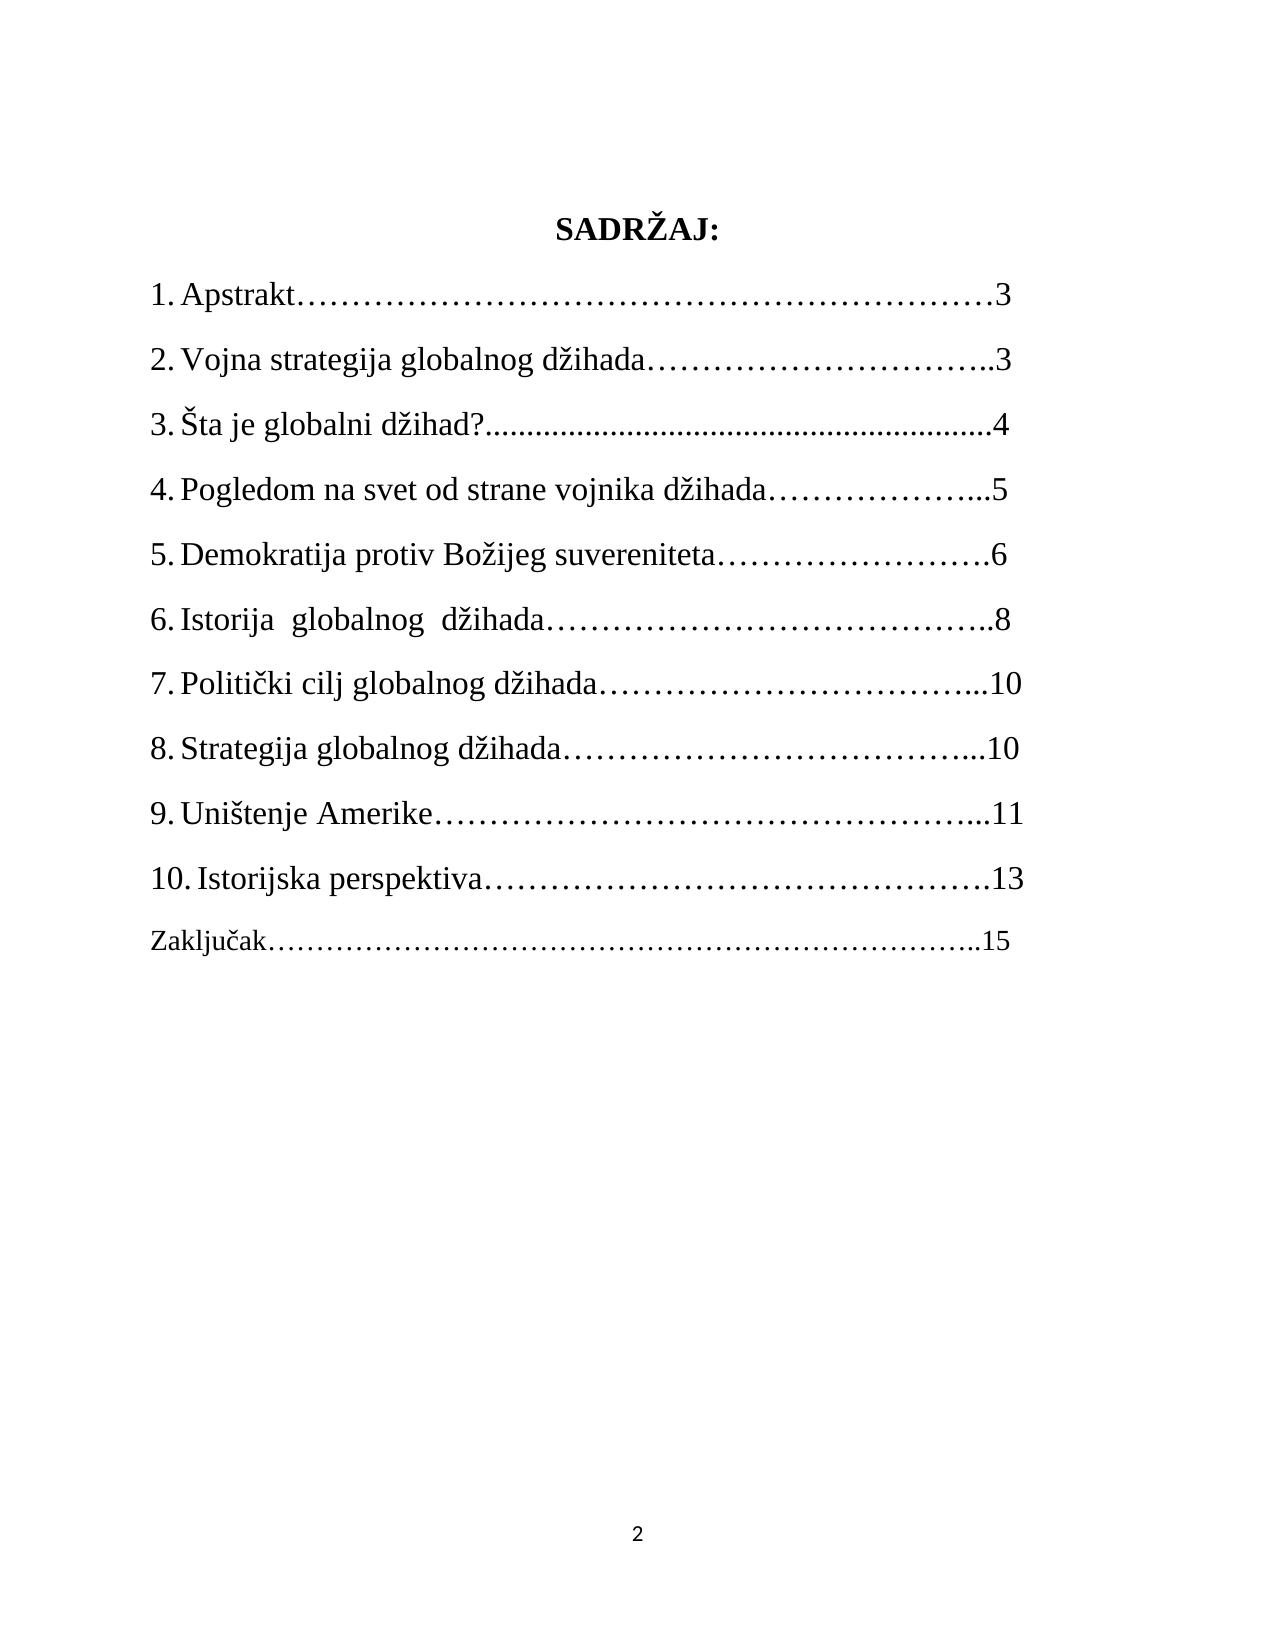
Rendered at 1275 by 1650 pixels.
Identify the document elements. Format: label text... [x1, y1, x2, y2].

text 4. Pogledom na svet od strane vojnika džihada………………...5 [150, 469, 1125, 507]
text 1. Apstrakt………………………………………………………3 [150, 274, 1125, 313]
text Zaključak………………………………………………………………..15 [150, 923, 1125, 957]
text 5. Demokratija protiv Božijeg suvereniteta…………………….6 [150, 534, 1125, 572]
text 10. Istorijska perspektiva……………………………………….13 [150, 858, 1125, 897]
text 7. Politički cilj globalnog džihada……………………………...10 [150, 664, 1125, 702]
text 8. Strategija globalnog džihada………………………………...10 [150, 728, 1125, 767]
text SADRŽAJ: [150, 209, 1125, 248]
text 3. Šta je globalni džihad?.............................................................4 [150, 404, 1125, 442]
text 6. Istorija globalnog džihada…………………………………..8 [150, 599, 1125, 637]
text 9. Uništenje Amerike…………………………………………...11 [150, 793, 1125, 832]
text 2. Vojna strategija globalnog džihada…………………………..3 [150, 339, 1125, 377]
